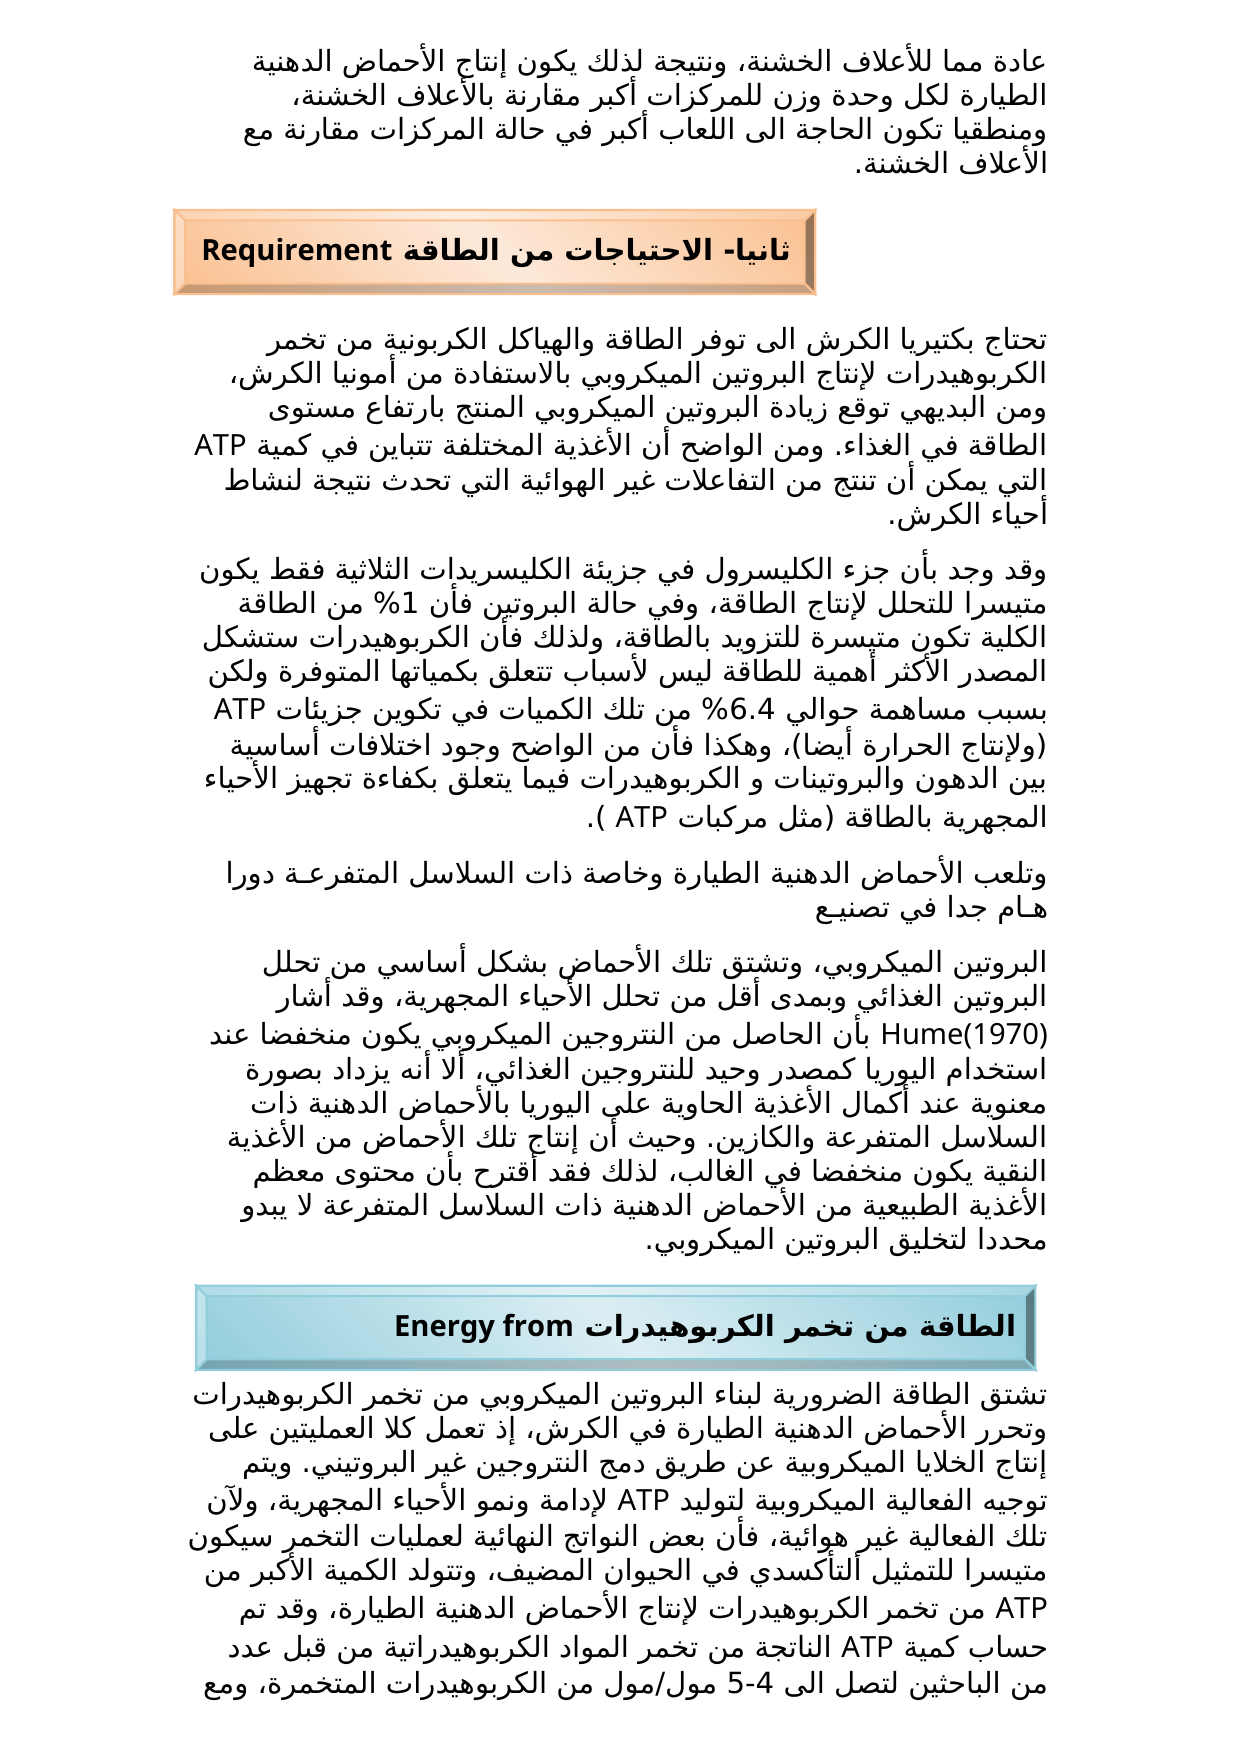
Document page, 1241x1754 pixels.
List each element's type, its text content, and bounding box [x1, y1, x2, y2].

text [187, 1377, 1048, 1700]
text وتلعب الأحماض الدهنية الطيارة وخاصة ذات السلاسل المتفرعـة دورا هـام جدا في تصنيـع [187, 856, 1048, 924]
text البروتين الميكروبي، وتشتق تلك الأحماض بشكل أساسي من تحلل البروتين الغذائي وبمدى أقل من تحلل الأحياء المجهرية، وقد أشار Hume(1970) بأن الحاصل من النتروجين الميكروبي يكون منخفضا عند استخدام اليوريا كمصدر وحيد للنتروجين الغذائي، ألا أنه يزداد بصورة معنوية عند أكمال الأغذية الحاوية على اليوريا بالأحماض الدهنية ذات السلاسل المتفرعة والكازين. وحيث أن إنتاج تلك الأحماض من الأغذية النقية يكون منخفضا في الغالب، لذلك فقد أقترح بأن محتوى معظم الأغذية الطبيعية من الأحماض الدهنية ذات السلاسل المتفرعة لا يبدو محددا لتخليق البروتين الميكروبي. [187, 945, 1048, 1256]
text وقد وجد بأن جزء الكليسرول في جزيئة الكليسريدات الثلاثية فقط يكون متيسرا للتحلل لإنتاج الطاقة، وفي حالة البروتين فأن 1% من الطاقة الكلية تكون متيسرة للتزويد بالطاقة، ولذلك فأن الكربوهيدرات ستشكل المصدر الأكثر أهمية للطاقة ليس لأسباب تتعلق بكمياتها المتوفرة ولكن بسبب مساهمة حوالي 6.4% من تلك الكميات في تكوين جزيئات ATP (ولإنتاج الحرارة أيضا)، وهكذا فأن من الواضح وجود اختلافات أساسية بين الدهون والبروتينات و الكربوهيدرات فيما يتعلق بكفاءة تجهيز الأحياء المجهرية بالطاقة (مثل مركبات ATP ). [187, 552, 1048, 836]
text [187, 44, 1048, 180]
text تحتاج بكتيريا الكرش الى توفر الطاقة والهياكل الكربونية من تخمر الكربوهيدرات لإنتاج البروتين الميكروبي بالاستفادة من أمونيا الكرش، ومن البديهي توقع زيادة البروتين الميكروبي المنتج بارتفاع مستوى الطاقة في الغذاء. ومن الواضح أن الأغذية المختلفة تتباين في كمية ATP التي يمكن أن تنتج من التفاعلات غير الهوائية التي تحدث نتيجة لنشاط أحياء الكرش. [187, 322, 1048, 532]
